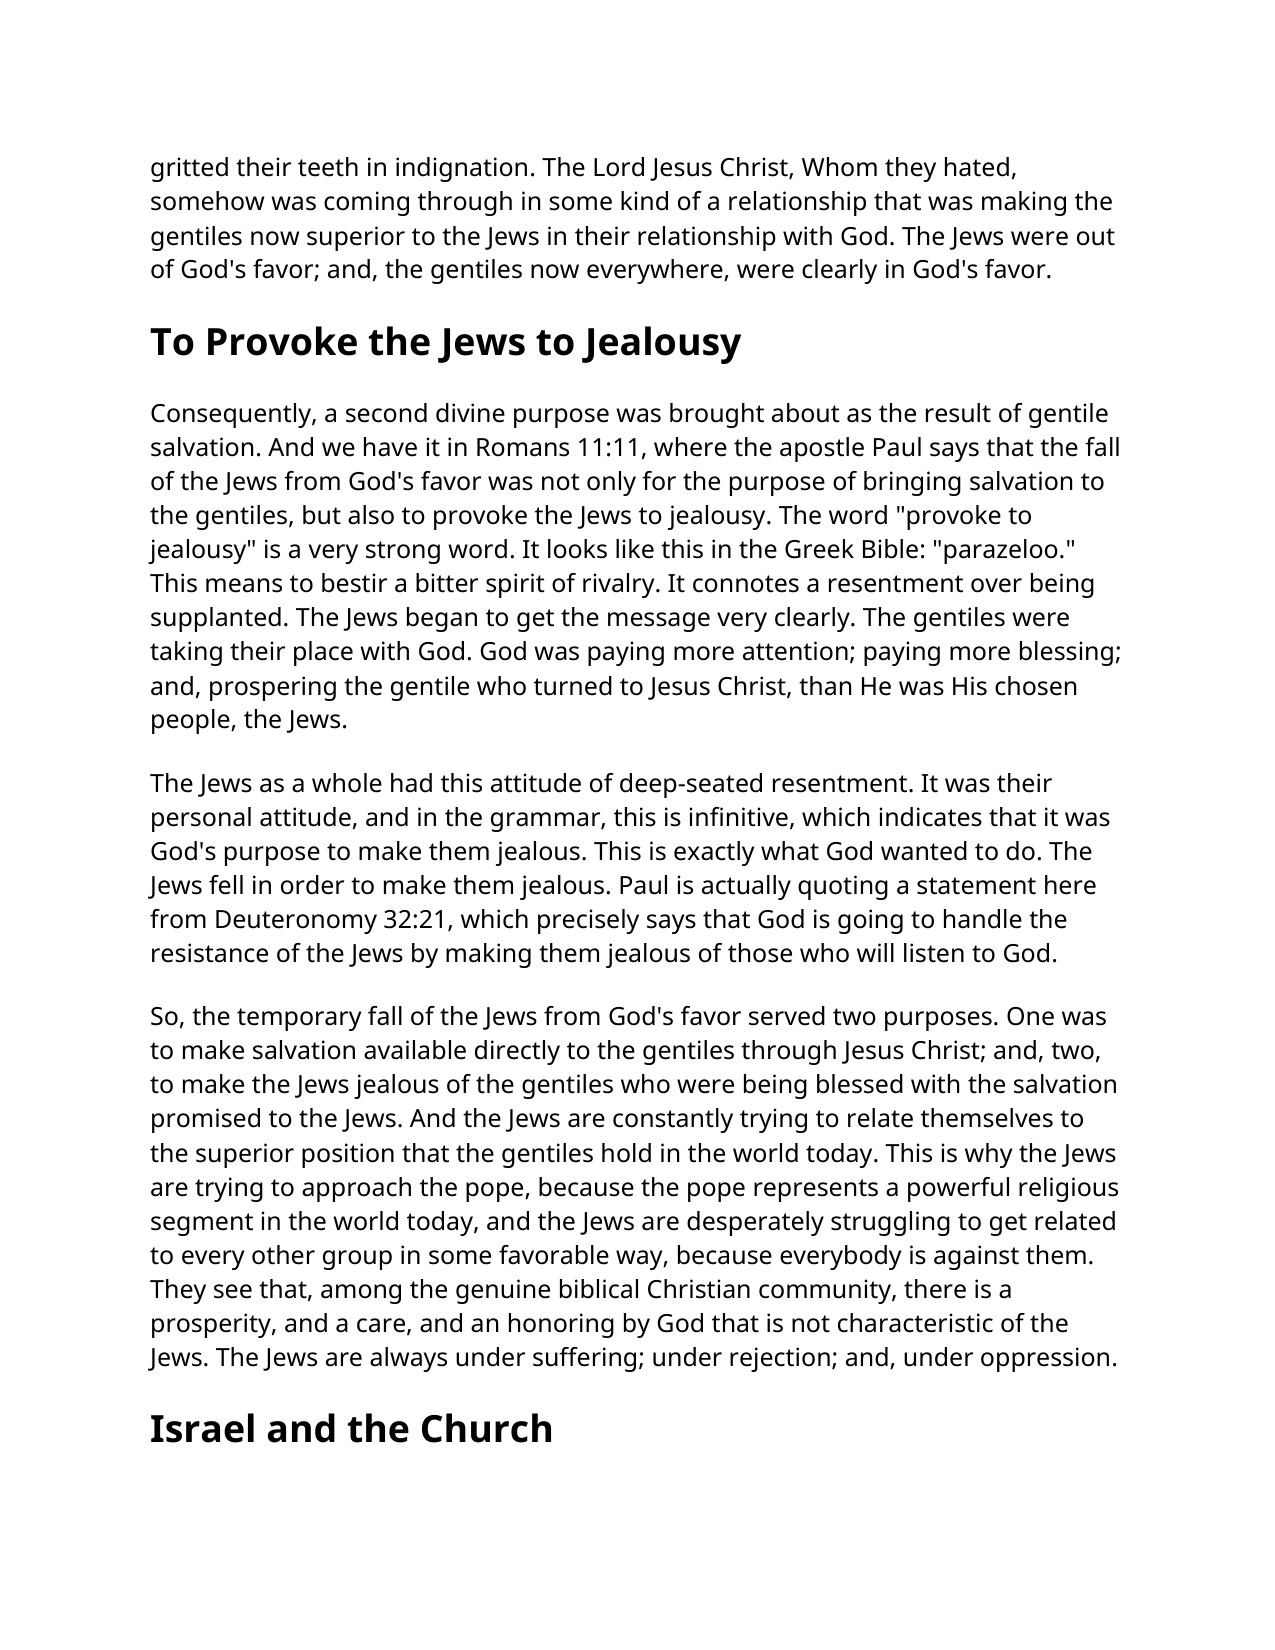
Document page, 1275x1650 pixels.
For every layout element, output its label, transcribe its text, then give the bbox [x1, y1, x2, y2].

text To Provoke the Jews to Jealousy [150, 315, 1125, 366]
text Consequently, a second divine purpose was brought about as the result of gentile salvation. And we have it in Romans 11:11, where the apostle Paul says that the fall of the Jews from God's favor was not only for the purpose of bringing salvation to the gentiles, but also to provoke the Jews to jealousy. The word "provoke to jealousy" is a very strong word. It looks like this in the Greek Bible: "parazeloo." This means to bestir a bitter spirit of rivalry. It connotes a resentment over being supplanted. The Jews began to get the message very clearly. The gentiles were taking their place with God. God was paying more attention; paying more blessing; and, prospering the gentile who turned to Jesus Christ, than He was His chosen people, the Jews. [150, 396, 1125, 736]
text The Jews as a whole had this attitude of deep-seated resentment. It was their personal attitude, and in the grammar, this is infinitive, which indicates that it was God's purpose to make them jealous. This is exactly what God wanted to do. The Jews fell in order to make them jealous. Paul is actually quoting a statement here from Deuteronomy 32:21, which precisely says that God is going to handle the resistance of the Jews by making them jealous of those who will listen to God. [150, 765, 1125, 970]
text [150, 150, 1125, 286]
text So, the temporary fall of the Jews from God's favor served two purposes. One was to make salvation available directly to the gentiles through Jesus Christ; and, two, to make the Jews jealous of the gentiles who were being blessed with the salvation promised to the Jews. And the Jews are constantly trying to relate themselves to the superior position that the gentiles hold in the world today. This is why the Jews are trying to approach the pope, because the pope represents a powerful religious segment in the world today, and the Jews are desperately struggling to get related to every other group in some favorable way, because everybody is against them. They see that, among the genuine biblical Christian community, there is a prosperity, and a care, and an honoring by God that is not characteristic of the Jews. The Jews are always under suffering; under rejection; and, under oppression. [150, 999, 1125, 1374]
text Israel and the Church [150, 1403, 1125, 1454]
